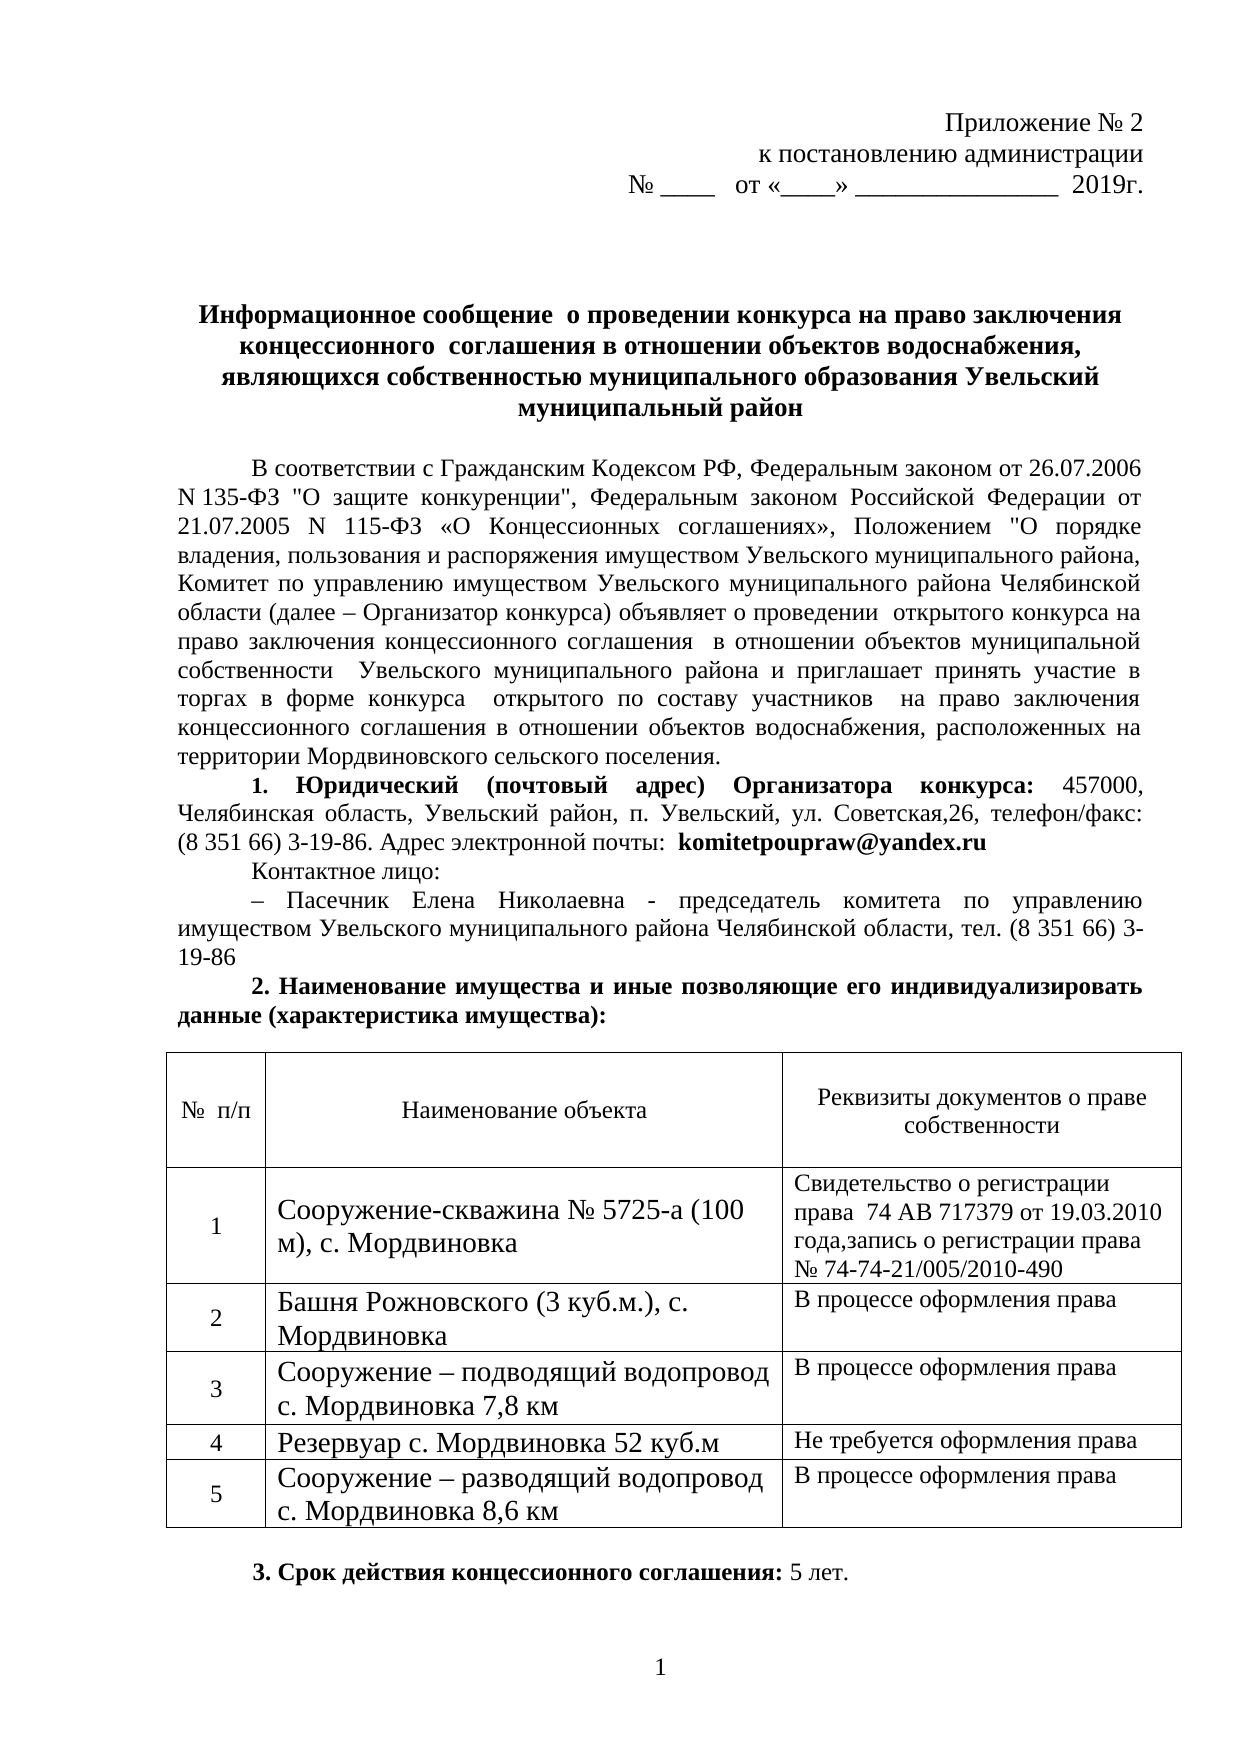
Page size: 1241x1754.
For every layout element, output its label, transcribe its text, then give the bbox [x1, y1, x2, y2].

table_header Наименование объекта [266, 1053, 782, 1167]
table_cell 1 [167, 1168, 265, 1283]
text 2. Наименование имущества и иные позволяющие его индивидуализировать данные (характеристика имущества): [177, 971, 1144, 1028]
table_cell 2 [167, 1284, 265, 1351]
table_header № п/п [167, 1053, 265, 1167]
table_cell В процессе оформления права [783, 1460, 1181, 1527]
table_cell 5 [167, 1460, 265, 1527]
table_cell Башня Рожновского (3 куб.м.), с. Мордвиновка [266, 1284, 782, 1351]
table_cell 3 [167, 1352, 265, 1424]
text 1. Юридический (почтовый адрес) Организатора конкурса: 457000, Челябинская область, Увельский район, п. Увельский, ул. Советская,26, телефон/факс: (8 351 66) 3-19-86. Адрес электронной почты: komitetpoupraw@yandex.ru [177, 770, 1144, 856]
text В соответствии с Гражданским Кодексом РФ, Федеральным законом от 26.07.2006 N 135-ФЗ "О защите конкуренции", Федеральным законом Российской Федерации от 21.07.2005 N 115-ФЗ «О Концессионных соглашениях», Положением "О порядке владения, пользования и распоряжения имуществом Увельского муниципального района, Комитет по управлению имуществом Увельского муниципального района Челябинской области (далее – Организатор конкурса) объявляет о проведении открытого конкурса на право заключения концессионного соглашения в отношении объектов муниципальной собственности Увельского муниципального района и приглашает принять участие в торгах в форме конкурса открытого по составу участников на право заключения концессионного соглашения в отношении объектов водоснабжения, расположенных на территории Мордвиновского сельского поселения. [177, 453, 1142, 770]
table_cell В процессе оформления права [783, 1352, 1181, 1424]
table_cell 4 [167, 1425, 265, 1459]
text Информационное сообщение о проведении конкурса на право заключения [177, 298, 1144, 329]
text концессионного соглашения в отношении объектов водоснабжения, являющихся собственностью муниципального образования Увельский муниципальный район [177, 329, 1144, 422]
table_cell Сооружение – разводящий водопровод с. Мордвиновка 8,6 км [266, 1460, 782, 1527]
table_cell Сооружение – подводящий водопровод с. Мордвиновка 7,8 км [266, 1352, 782, 1424]
table_cell Резервуар с. Мордвиновка 52 куб.м [266, 1425, 782, 1459]
table_header Реквизиты документов о праве собственности [783, 1053, 1181, 1167]
text № ____ от «____» _______________ 2019г. [177, 168, 1144, 199]
text – Пасечник Елена Николаевна - председатель комитета по управлению имуществом Увельского муниципального района Челябинской области, тел. (8 351 66) 3-19-86 [177, 885, 1144, 971]
text 3. Срок действия концессионного соглашения: 5 лет. [177, 1557, 1144, 1585]
table_cell Сооружение-скважина № 5725-а (100 м), с. Мордвиновка [266, 1168, 782, 1283]
text к постановлению администрации [177, 137, 1144, 168]
table_cell Свидетельство о регистрации права 74 АВ 717379 от 19.03.2010 года,запись о регистрации права № 74-74-21/005/2010-490 [783, 1168, 1181, 1283]
table_cell Не требуется оформления права [783, 1425, 1181, 1459]
table_cell В процессе оформления права [783, 1284, 1181, 1351]
text Приложение № 2 [177, 106, 1144, 137]
text Контактное лицо: [177, 856, 1144, 885]
